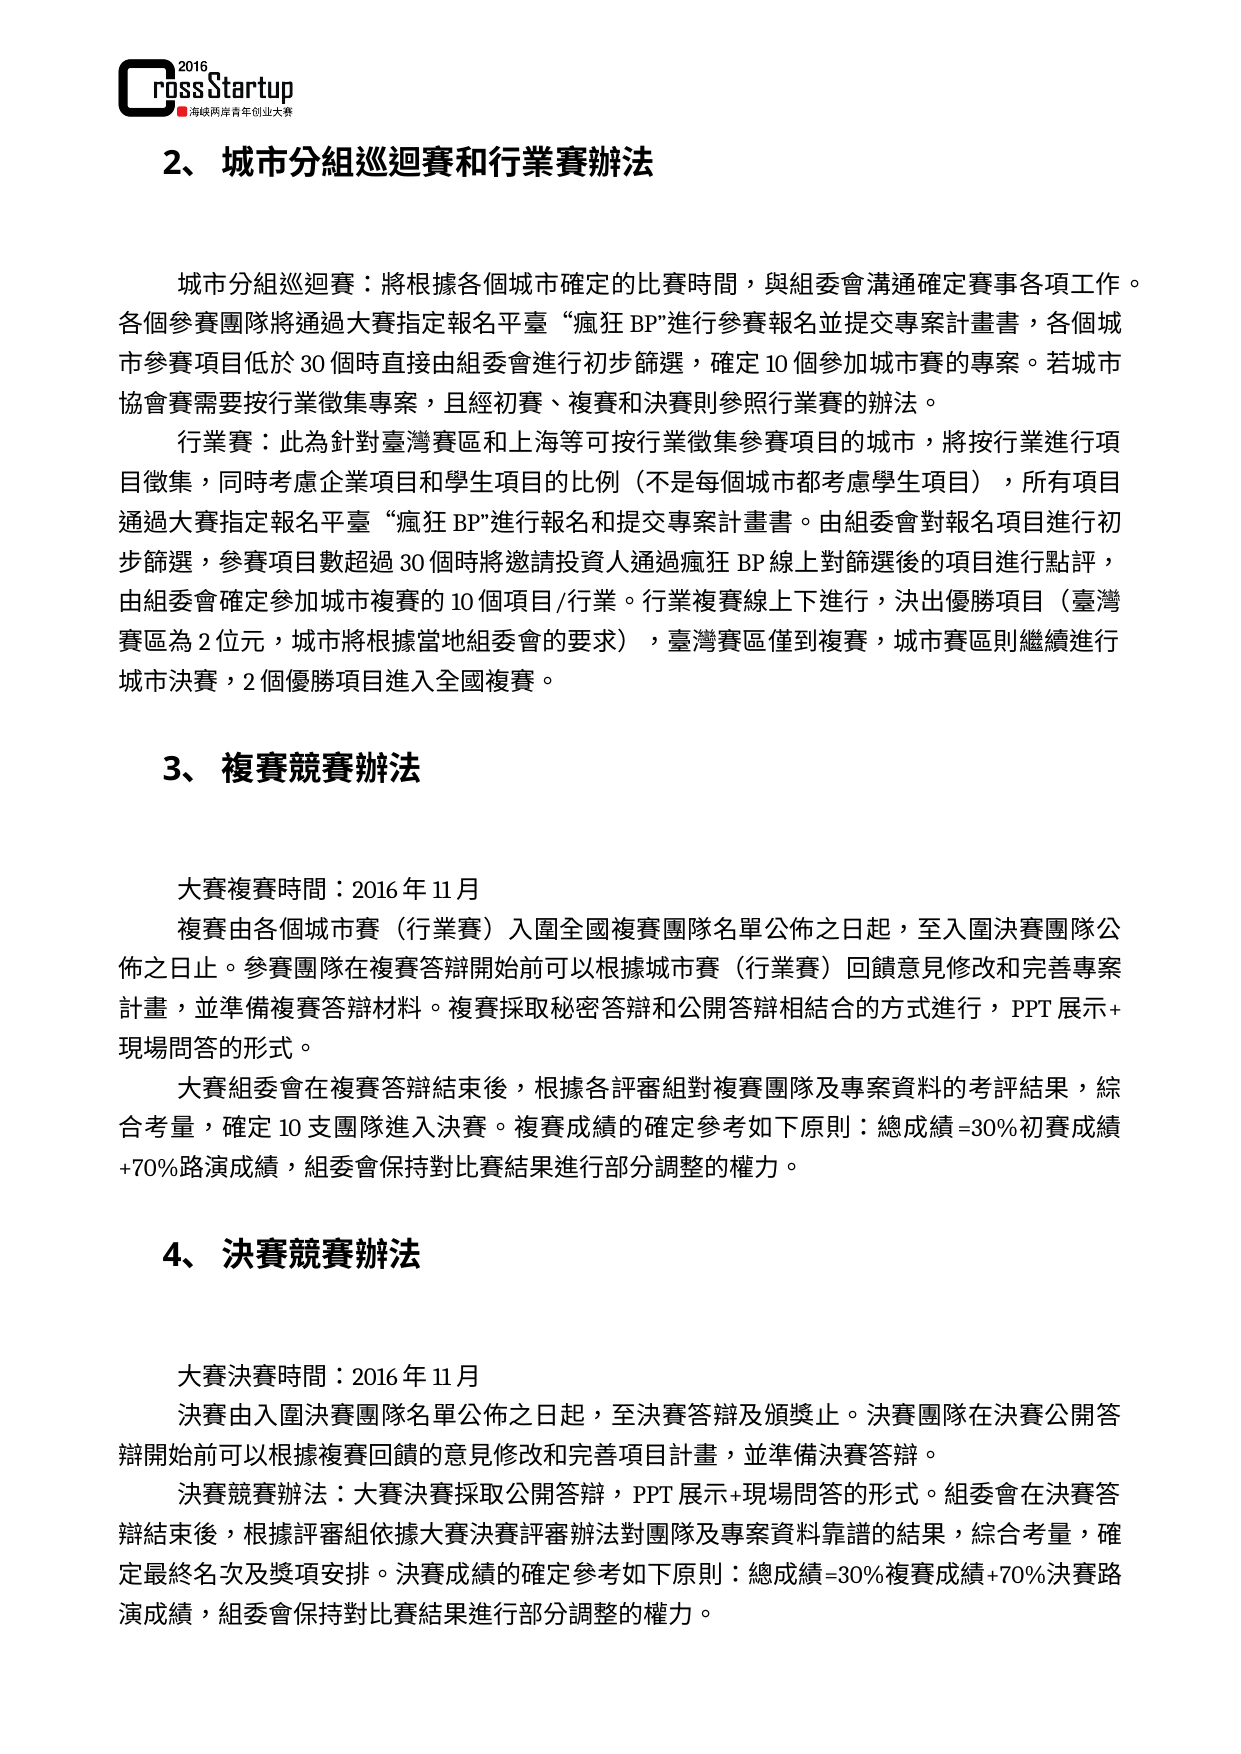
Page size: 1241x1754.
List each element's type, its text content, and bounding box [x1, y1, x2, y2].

text 行業賽：此為針對臺灣賽區和上海等可按行業徵集參賽項目的城市，將按行業進行項目徵集，同時考慮企業項目和學生項目的比例（不是每個城市都考慮學生項目），所有項目通過大賽指定報名平臺“瘋狂BP”進行報名和提交專案計畫書。由組委會對報名項目進行初步篩選，參賽項目數超過30個時將邀請投資人通過瘋狂BP線上對篩選後的項目進行點評，由組委會確定參加城市複賽的10個項目/行業。行業複賽線上下進行，決出優勝項目（臺灣賽區為2位元，城市將根據當地組委會的要求），臺灣賽區僅到複賽，城市賽區則繼續進行城市決賽，2個優勝項目進入全國複賽。 [118, 421, 1122, 699]
subtitle 城市分組巡迴賽和行業賽辦法 [162, 121, 1122, 200]
text 大賽決賽時間：2016年11月 [118, 1354, 1122, 1394]
text 大賽複賽時間：2016年11月 [118, 868, 1122, 908]
subtitle 複賽競賽辦法 [162, 726, 1122, 806]
text 大賽組委會在複賽答辯結束後，根據各評審組對複賽團隊及專案資料的考評結果，綜合考量，確定10支團隊進入決賽。複賽成績的確定參考如下原則：總成績=30%初賽成績+70%路演成績，組委會保持對比賽結果進行部分調整的權力。 [118, 1066, 1122, 1185]
text 決賽由入圍決賽團隊名單公佈之日起，至決賽答辯及頒獎止。決賽團隊在決賽公開答辯開始前可以根據複賽回饋的意見修改和完善項目計畫，並準備決賽答辯。 [118, 1394, 1122, 1473]
picture [118, 59, 293, 117]
text 城市分組巡迴賽：將根據各個城市確定的比賽時間，與組委會溝通確定賽事各項工作。各個參賽團隊將通過大賽指定報名平臺“瘋狂BP”進行參賽報名並提交專案計畫書，各個城市參賽項目低於30個時直接由組委會進行初步篩選，確定10個參加城市賽的專案。若城市協會賽需要按行業徵集專案，且經初賽、複賽和決賽則參照行業賽的辦法。 [118, 262, 1122, 421]
text 決賽競賽辦法：大賽決賽採取公開答辯，PPT展示+現場問答的形式。組委會在決賽答辯結束後，根據評審組依據大賽決賽評審辦法對團隊及專案資料靠譜的結果，綜合考量，確定最終名次及獎項安排。決賽成績的確定參考如下原則：總成績=30%複賽成績+70%決賽路演成績，組委會保持對比賽結果進行部分調整的權力。 [118, 1473, 1122, 1632]
subtitle 決賽競賽辦法 [162, 1212, 1122, 1292]
text 複賽由各個城市賽（行業賽）入圍全國複賽團隊名單公佈之日起，至入圍決賽團隊公佈之日止。參賽團隊在複賽答辯開始前可以根據城市賽（行業賽）回饋意見修改和完善專案計畫，並準備複賽答辯材料。複賽採取秘密答辯和公開答辯相結合的方式進行，PPT展示+現場問答的形式。 [118, 908, 1122, 1066]
